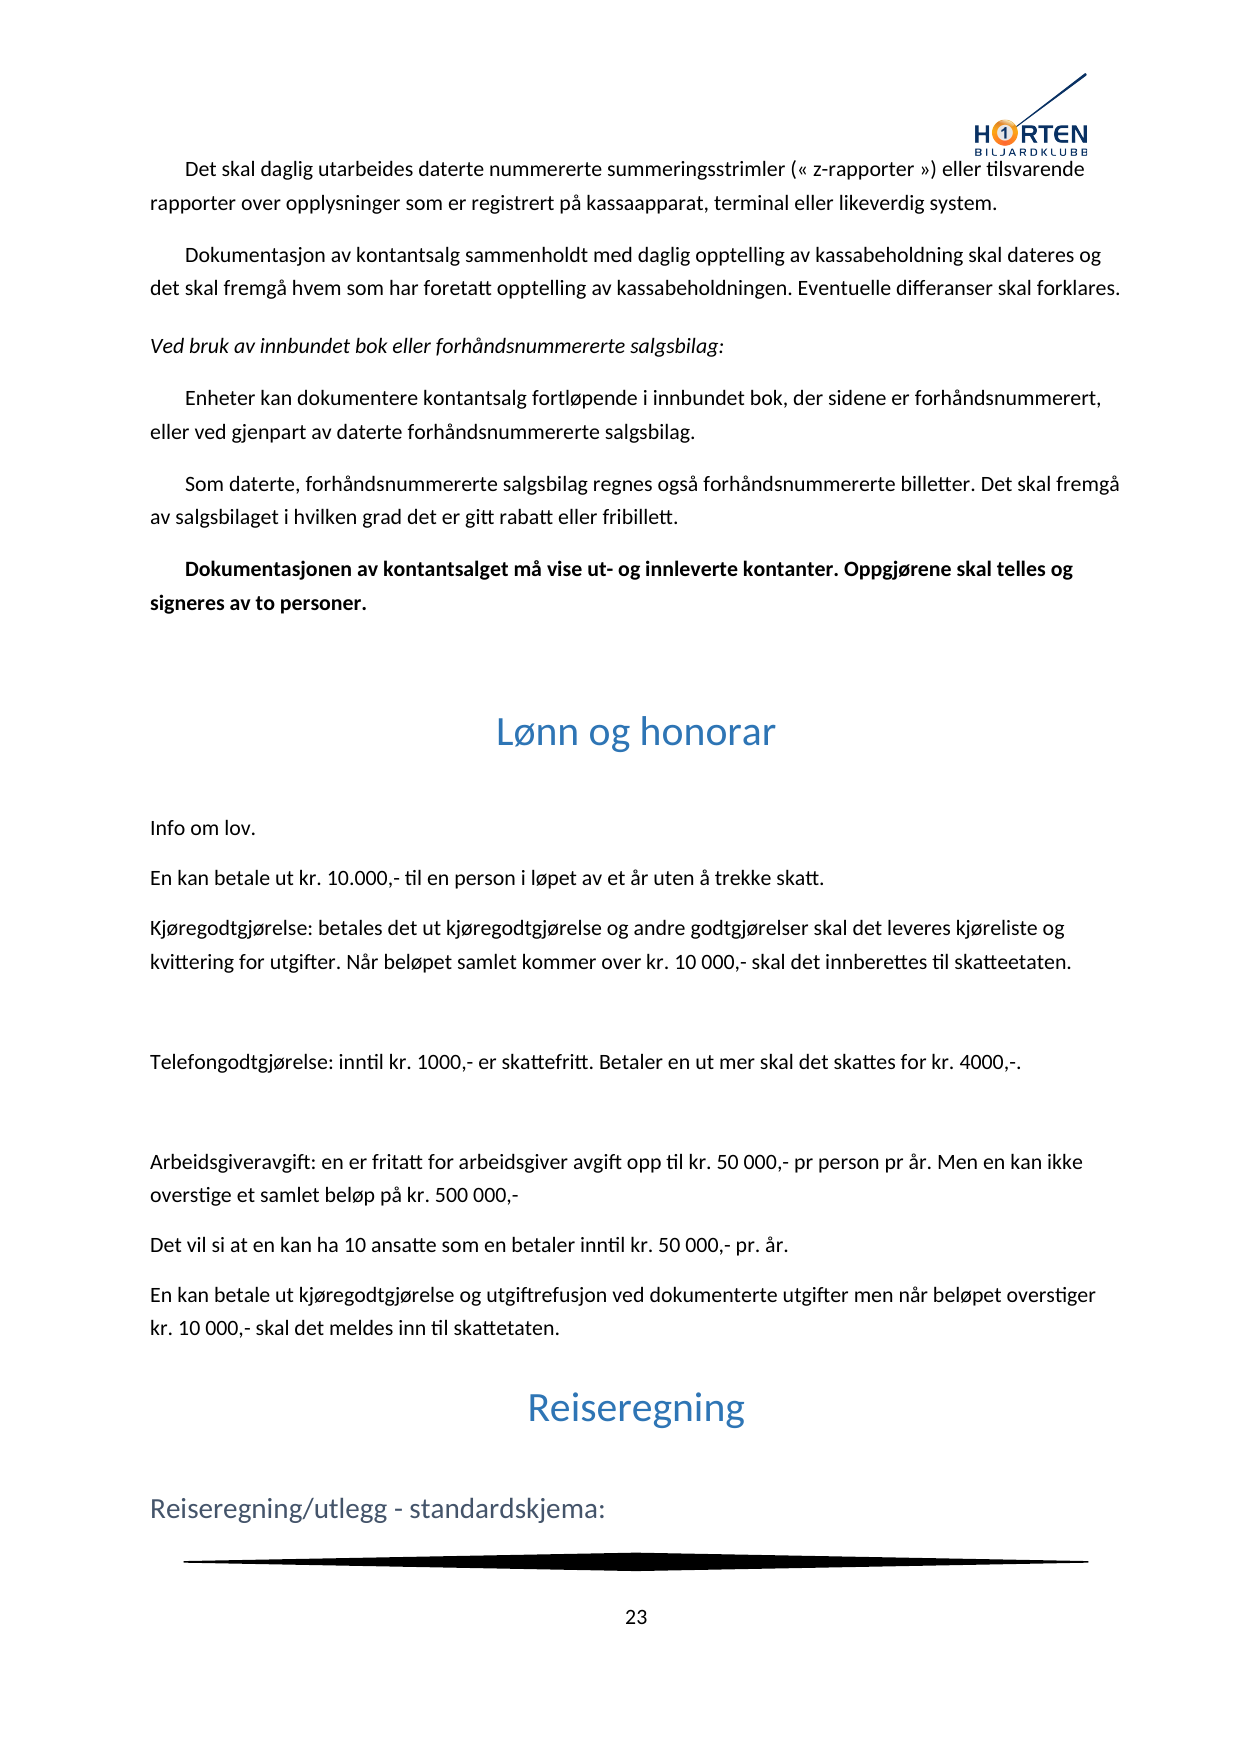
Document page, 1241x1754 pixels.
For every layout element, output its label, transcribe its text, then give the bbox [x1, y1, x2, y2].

text Det vil si at en kan ha 10 ansatte som en betaler inntil kr. 50 000,- pr. år. [150, 1231, 1122, 1258]
subtitle Reiseregning/utlegg - standardskjema: [150, 1490, 1122, 1526]
text En kan betale ut kjøregodtgjørelse og utgiftrefusjon ved dokumenterte utgifter men når beløpet overstiger kr. 10 000,- skal det meldes inn til skattetaten. [150, 1281, 1122, 1341]
picture [975, 73, 1088, 156]
text Dokumentasjon av kontantsalg sammenholdt med daglig opptelling av kassabeholdning skal dateres og det skal fremgå hvem som har foretatt opptelling av kassabeholdningen. Eventuelle differanser skal forklares. [150, 241, 1122, 301]
subtitle Reiseregning [150, 1381, 1122, 1432]
text Det skal daglig utarbeides daterte nummererte summeringsstrimler (« z-rapporter ») eller tilsvarende rapporter over opplysninger som er registrert på kassaapparat, terminal eller likeverdig system. [150, 155, 1122, 215]
text Enheter kan dokumentere kontantsalg fortløpende i innbundet bok, der sidene er forhåndsnummerert, eller ved gjenpart av daterte forhåndsnummererte salgsbilag. [150, 384, 1122, 444]
text Kjøregodtgjørelse: betales det ut kjøregodtgjørelse og andre godtgjørelser skal det leveres kjøreliste og kvittering for utgifter. Når beløpet samlet kommer over kr. 10 000,- skal det innberettes til skatteetaten. [150, 914, 1122, 974]
text Dokumentasjonen av kontantsalget må vise ut- og innleverte kontanter. Oppgjørene skal telles og signeres av to personer. [150, 555, 1122, 615]
text Arbeidsgiveravgift: en er fritatt for arbeidsgiver avgift opp til kr. 50 000,- pr person pr år. Men en kan ikke overstige et samlet beløp på kr. 500 000,- [150, 1148, 1122, 1208]
text Ved bruk av innbundet bok eller forhåndsnummererte salgsbilag: [150, 332, 1122, 359]
subtitle Lønn og honorar [150, 705, 1122, 756]
text Info om lov. [150, 814, 1122, 841]
text Telefongodtgjørelse: inntil kr. 1000,- er skattefritt. Betaler en ut mer skal det skattes for kr. 4000,-. [150, 1048, 1122, 1074]
text Som daterte, forhåndsnummererte salgsbilag regnes også forhåndsnummererte billetter. Det skal fremgå av salgsbilaget i hvilken grad det er gitt rabatt eller fribillett. [150, 470, 1122, 530]
text En kan betale ut kr. 10.000,- til en person i løpet av et år uten å trekke skatt. [150, 864, 1122, 891]
